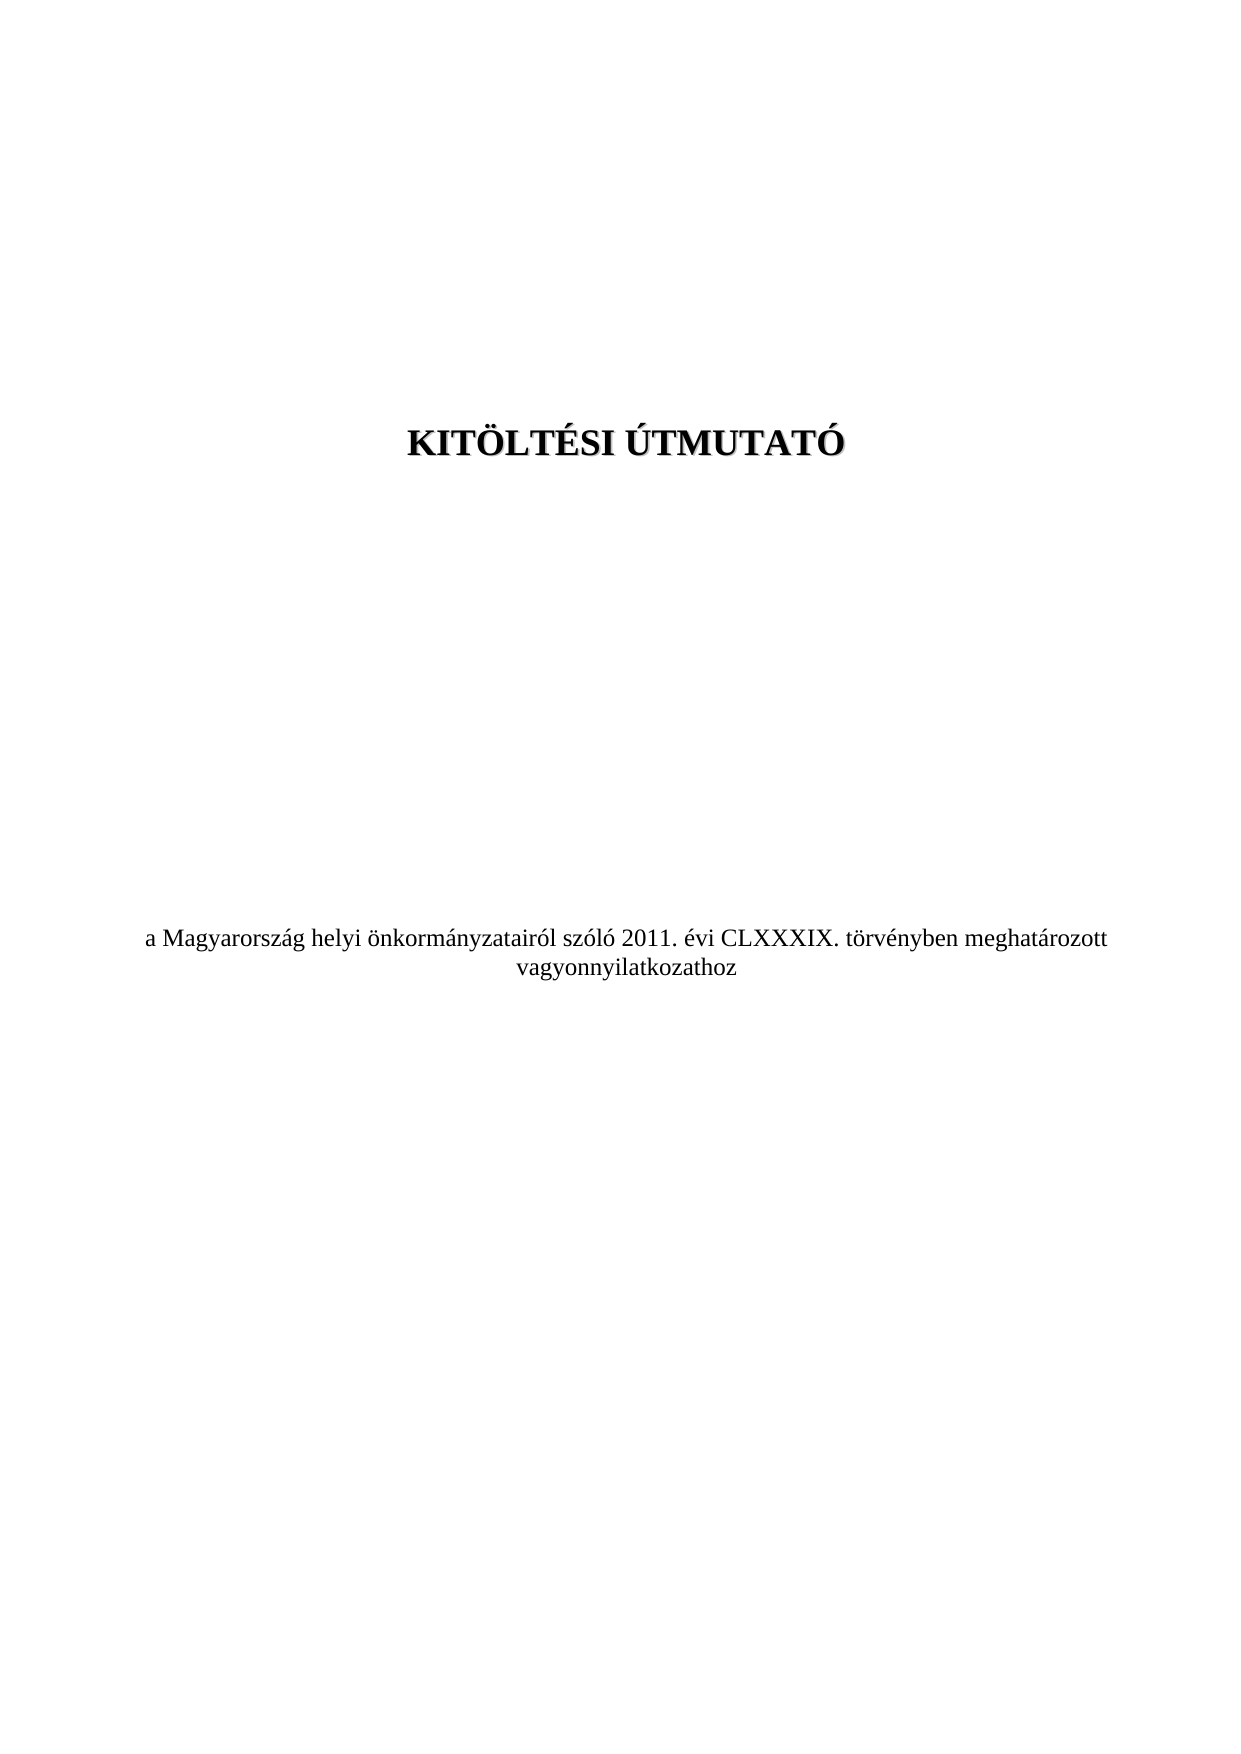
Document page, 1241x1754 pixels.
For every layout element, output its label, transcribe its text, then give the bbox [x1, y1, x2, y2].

subtitle KITÖLTÉSI ÚTMUTATÓ [124, 420, 1128, 463]
text a Magyarország helyi önkormányzatairól szóló 2011. évi CLXXXIX. törvényben meghatározott vagyonnyilatkozathoz [124, 923, 1128, 981]
